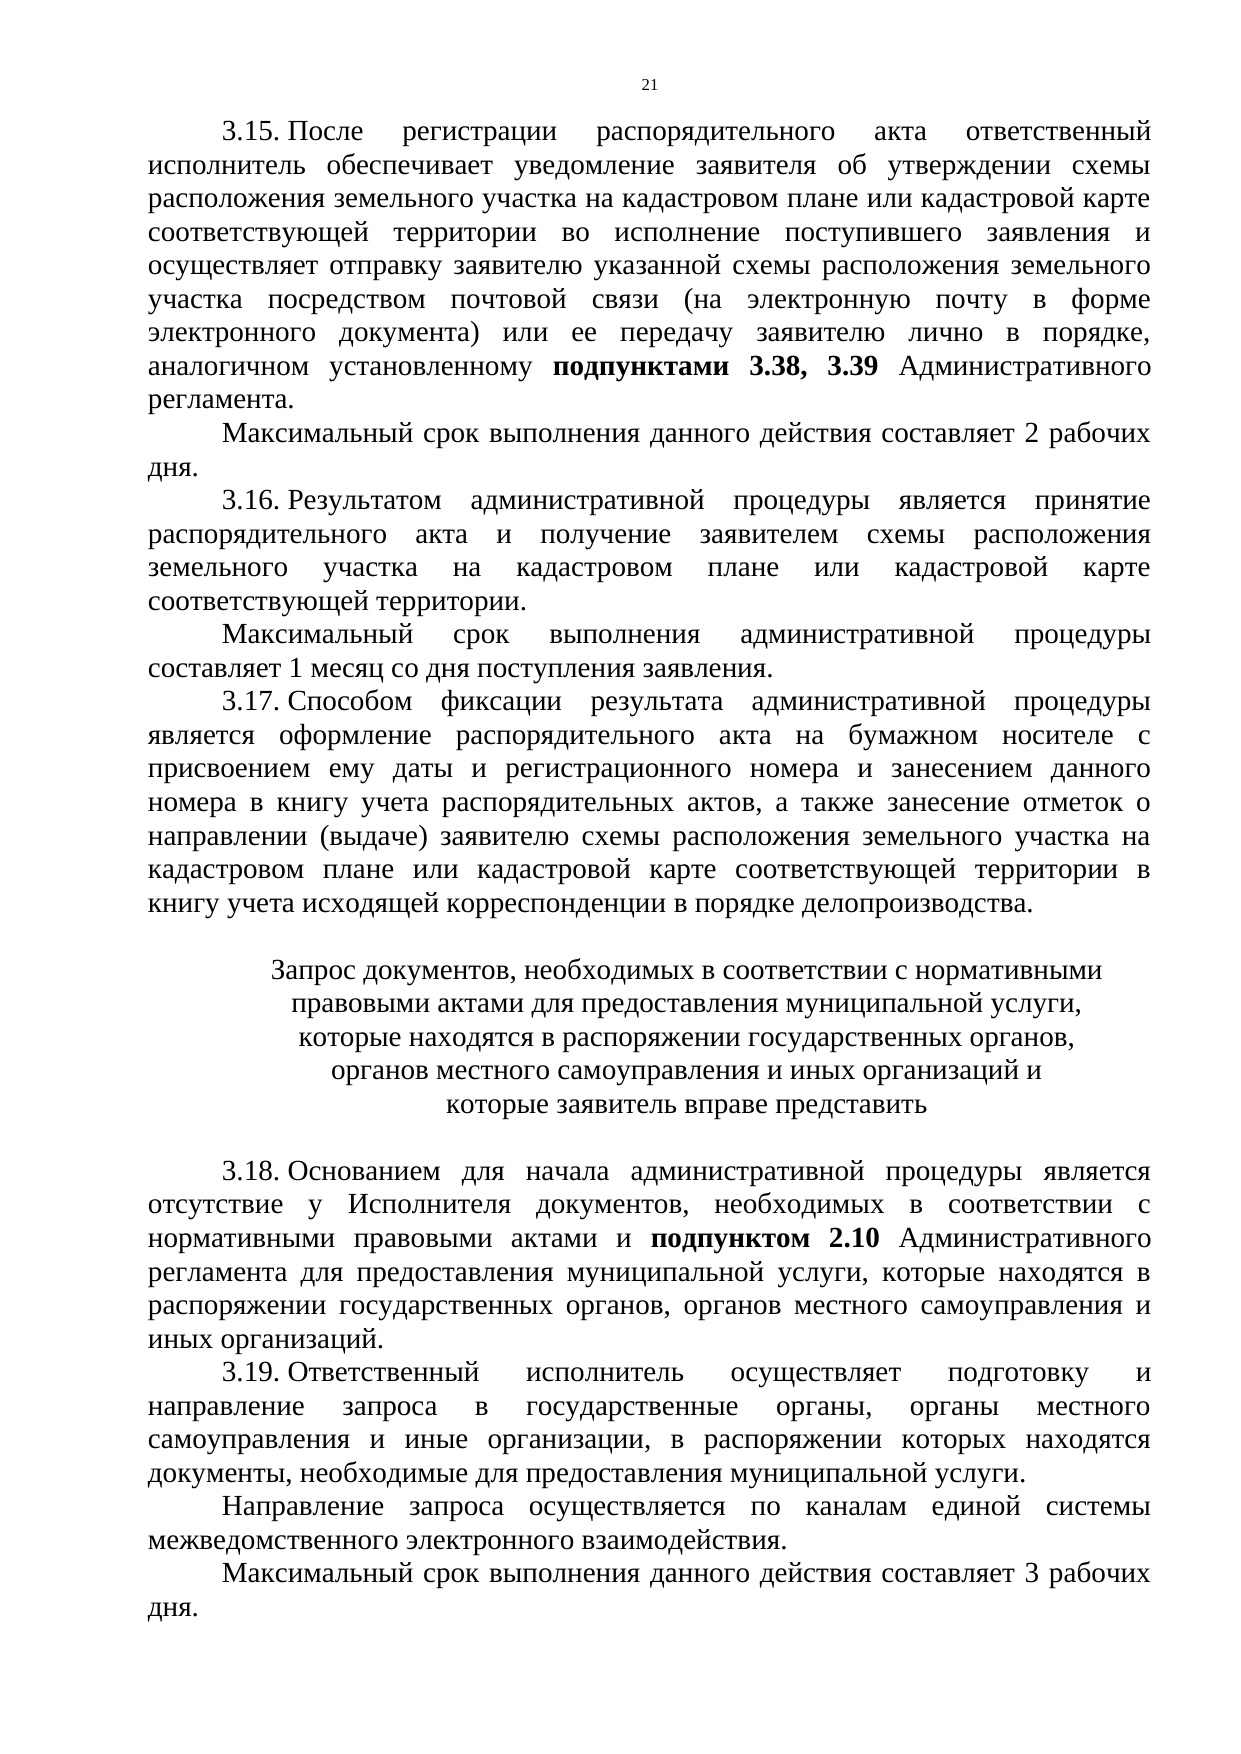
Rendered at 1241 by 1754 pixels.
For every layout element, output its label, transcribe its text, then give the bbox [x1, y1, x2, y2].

text Направление запроса осуществляется по каналам единой системы межведомственного электронного взаимодействия. [148, 1488, 1152, 1556]
text 3.17. Способом фиксации результата административной процедуры является оформление распорядительного акта на бумажном носителе с присвоением ему даты и регистрационного номера и занесением данного номера в книгу учета распорядительных актов, а также занесение отметок о направлении (выдаче) заявителю схемы расположения земельного участка на кадастровом плане или кадастровой карте соответствующей территории в книгу учета исходящей корреспонденции в порядке делопроизводства. [148, 683, 1152, 918]
text Максимальный срок выполнения данного действия составляет 3 рабочих дня. [148, 1556, 1152, 1623]
text Запрос документов, необходимых в соответствии с нормативными [148, 952, 1152, 985]
text Максимальный срок выполнения административной процедуры составляет 1 месяц со дня поступления заявления. [148, 616, 1152, 683]
text 3.15. После регистрации распорядительного акта ответственный исполнитель обеспечивает уведомление заявителя об утверждении схемы расположения земельного участка на кадастровом плане или кадастровой карте соответствующей территории во исполнение поступившего заявления и осуществляет отправку заявителю указанной схемы расположения земельного участка посредством почтовой связи (на электронную почту в форме электронного документа) или ее передачу заявителю лично в порядке, аналогичном установленному подпунктами 3.38, 3.39 Административного регламента. [148, 113, 1152, 415]
text 3.19. Ответственный исполнитель осуществляет подготовку и направление запроса в государственные органы, органы местного самоуправления и иные организации, в распоряжении которых находятся документы, необходимые для предоставления муниципальной услуги. [148, 1354, 1152, 1488]
text 3.16. Результатом административной процедуры является принятие распорядительного акта и получение заявителем схемы расположения земельного участка на кадастровом плане или кадастровой карте соответствующей территории. [148, 482, 1152, 616]
text которые находятся в распоряжении государственных органов, [148, 1019, 1152, 1052]
text которые заявитель вправе представить [148, 1086, 1152, 1119]
text правовыми актами для предоставления муниципальной услуги, [148, 985, 1152, 1019]
text органов местного самоуправления и иных организаций и [148, 1052, 1152, 1086]
text 3.18. Основанием для начала административной процедуры является отсутствие у Исполнителя документов, необходимых в соответствии с нормативными правовыми актами и подпунктом 2.10 Административного регламента для предоставления муниципальной услуги, которые находятся в распоряжении государственных органов, органов местного самоуправления и иных организаций. [148, 1153, 1152, 1354]
text Максимальный срок выполнения данного действия составляет 2 рабочих дня. [148, 415, 1152, 482]
